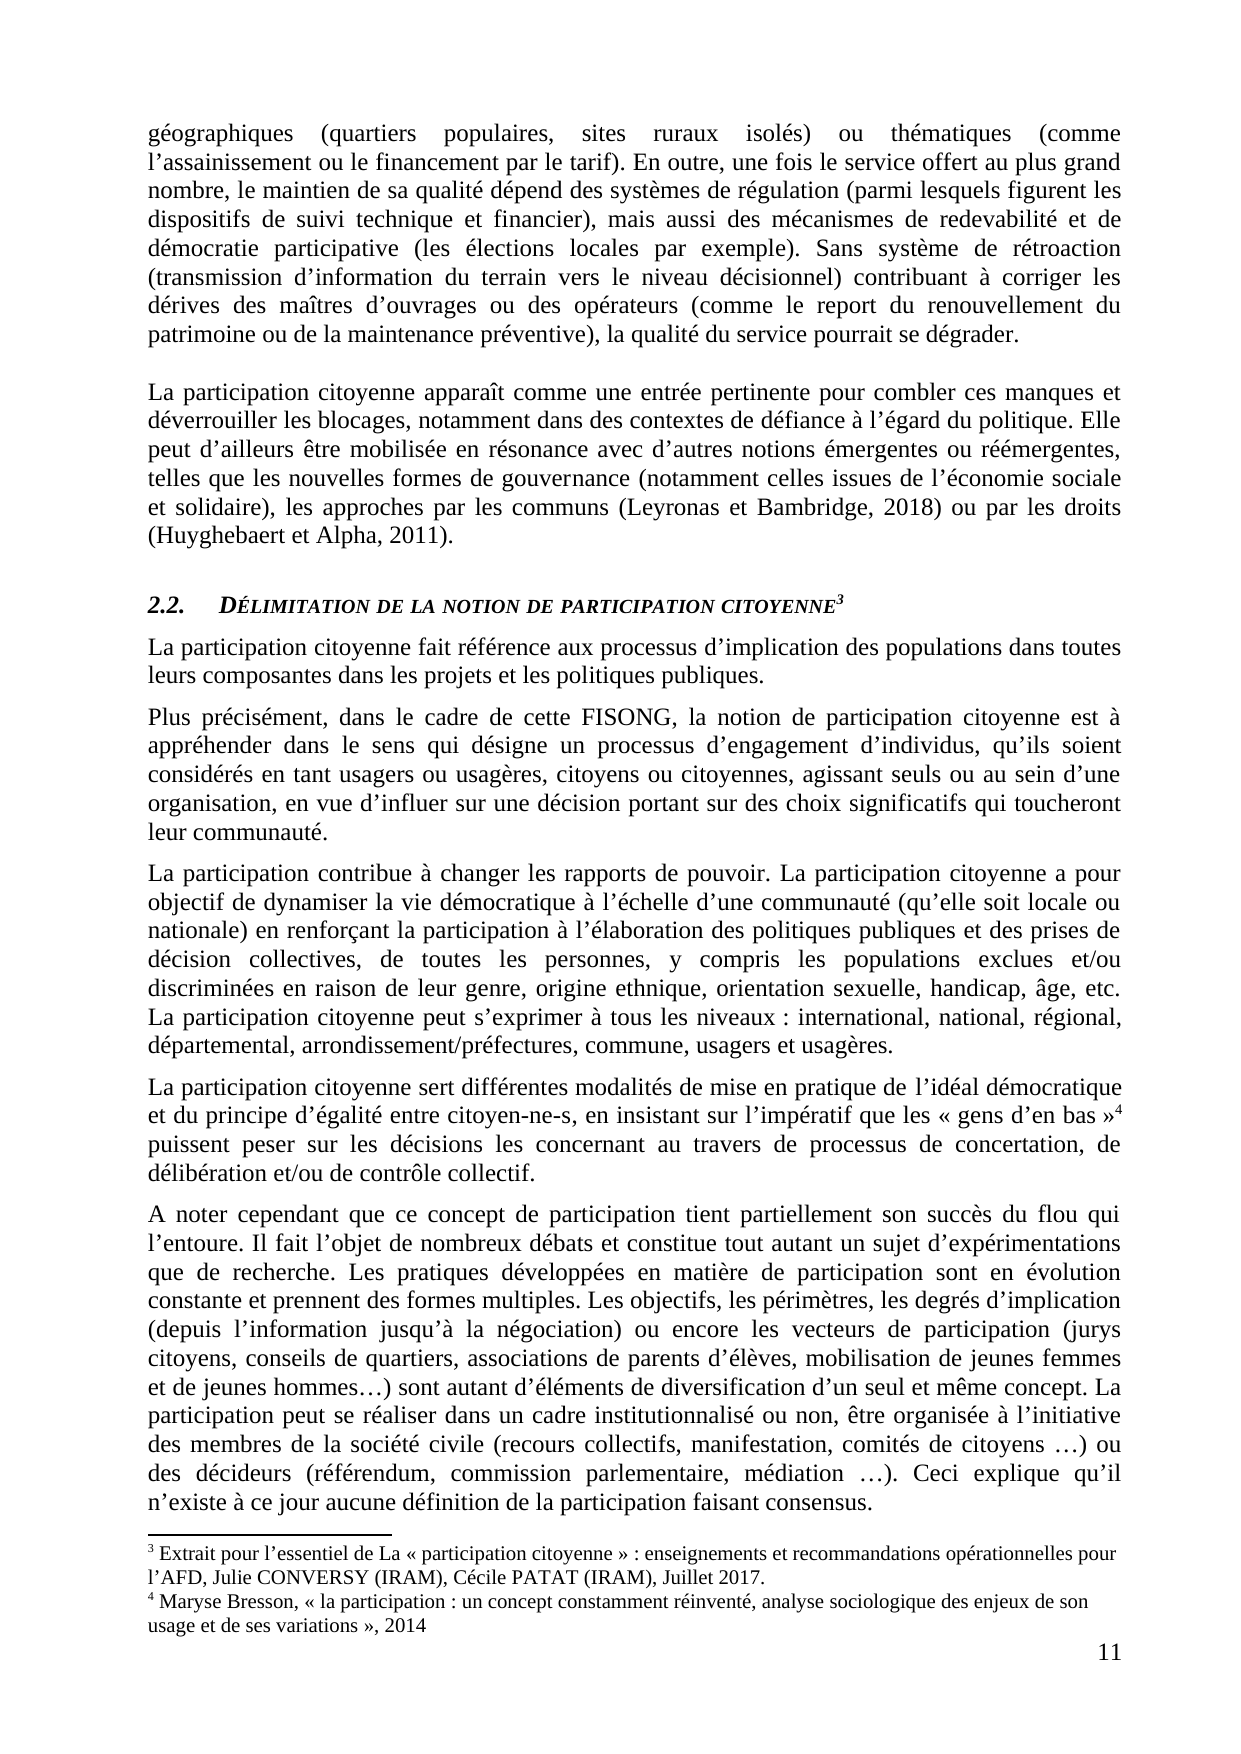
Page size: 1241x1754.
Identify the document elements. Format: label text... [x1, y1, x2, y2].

subtitle Délimitation de la notion de participation citoyenne [148, 591, 1122, 619]
text La participation citoyenne apparaît comme une entrée pertinente pour combler ces manques et déverrouiller les blocages, notamment dans des contextes de défiance à l’égard du politique. Elle peut d’ailleurs être mobilisée en résonance avec d’autres notions émergentes ou réémergentes, telles que les nouvelles formes de gouvernance (notamment celles issues de l’économie sociale et solidaire), les approches par les communs (Leyronas et Bambridge, 2018) ou par les droits (Huyghebaert et Alpha, 2011). [148, 377, 1122, 549]
text Plus précisément, dans le cadre de cette FISONG, la notion de participation citoyenne est à appréhender dans le sens qui désigne un processus d’engagement d’individus, qu’ils soient considérés en tant usagers ou usagères, citoyens ou citoyennes, agissant seuls ou au sein d’une organisation, en vue d’influer sur une décision portant sur des choix significatifs qui toucheront leur communauté. [148, 702, 1122, 846]
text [148, 118, 1122, 348]
text A noter cependant que ce concept de participation tient partiellement son succès du flou qui l’entoure. Il fait l’objet de nombreux débats et constitue tout autant un sujet d’expérimentations que de recherche. Les pratiques développées en matière de participation sont en évolution constante et prennent des formes multiples. Les objectifs, les périmètres, les degrés d’implication (depuis l’information jusqu’à la négociation) ou encore les vecteurs de participation (jurys citoyens, conseils de quartiers, associations de parents d’élèves, mobilisation de jeunes femmes et de jeunes hommes…) sont autant d’éléments de diversification d’un seul et même concept. La participation peut se réaliser dans un cadre institutionnalisé ou non, être organisée à l’initiative des membres de la société civile (recours collectifs, manifestation, comités de citoyens …) ou des décideurs (référendum, commission parlementaire, médiation …). Ceci explique qu’il n’existe à ce jour aucune définition de la participation faisant consensus. [148, 1199, 1122, 1516]
text La participation citoyenne sert différentes modalités de mise en pratique de l’idéal démocratique et du principe d’égalité entre citoyen-ne-s, en insistant sur l’impératif que les « gens d’en bas » puissent peser sur les décisions les concernant au travers de processus de concertation, de délibération et/ou de contrôle collectif. [148, 1072, 1122, 1187]
text La participation contribue à changer les rapports de pouvoir. La participation citoyenne a pour objectif de dynamiser la vie démocratique à l’échelle d’une communauté (qu’elle soit locale ou nationale) en renforçant la participation à l’élaboration des politiques publiques et des prises de décision collectives, de toutes les personnes, y compris les populations exclues et/ou discriminées en raison de leur genre, origine ethnique, orientation sexuelle, handicap, âge, etc. La participation citoyenne peut s’exprimer à tous les niveaux : international, national, régional, départemental, arrondissement/préfectures, commune, usagers et usagères. [148, 858, 1122, 1059]
text La participation citoyenne fait référence aux processus d’implication des populations dans toutes leurs composantes dans les projets et les politiques publiques. [148, 632, 1122, 689]
